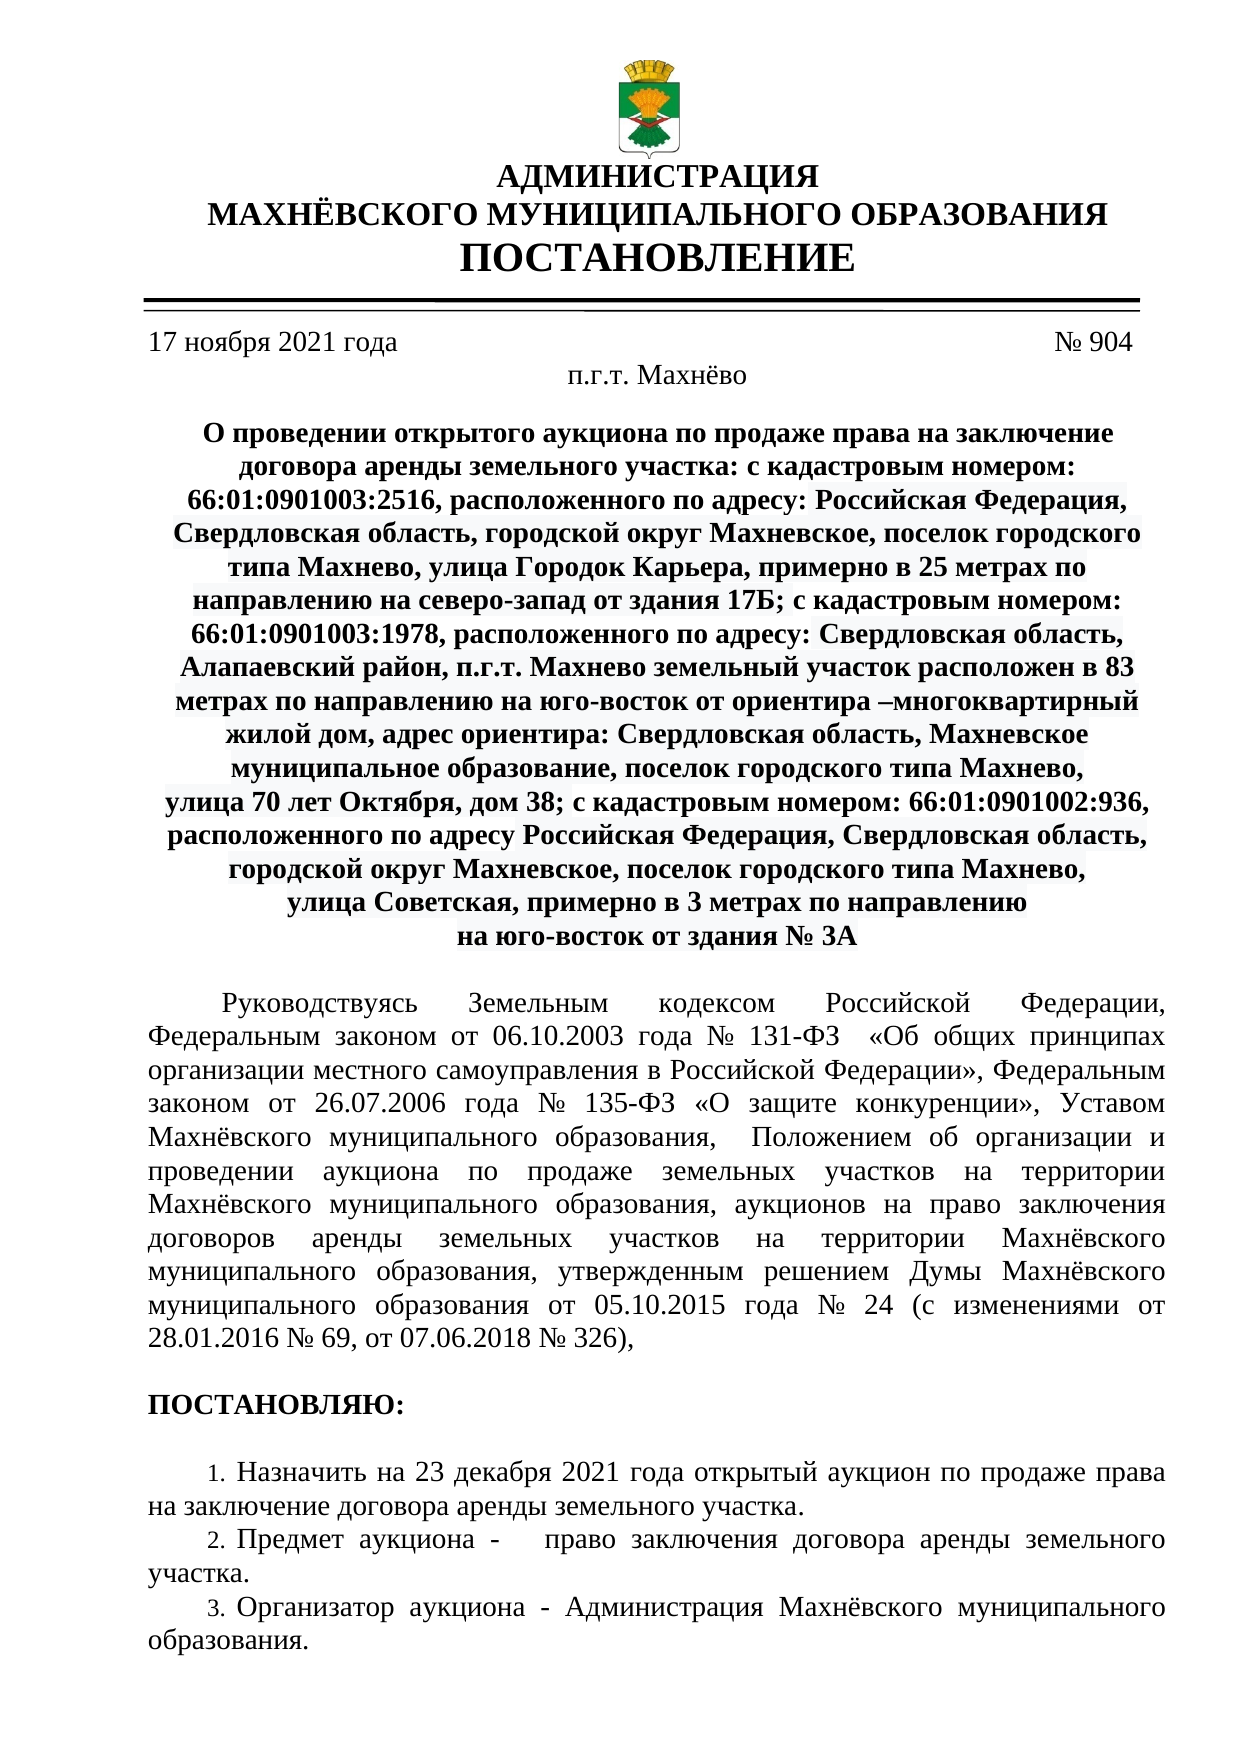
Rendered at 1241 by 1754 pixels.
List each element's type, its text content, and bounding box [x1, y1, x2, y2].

text О проведении открытого аукциона по продаже права на заключение договора аренды земельного участка: с кадастровым номером: 66:01:0901003:2516, расположенного по адресу: Российская Федерация, Свердловская область, городской округ Махневское, поселок городского типа Махнево, улица Городок Карьера, примерно в 25 метрах по направлению на северо-запад от здания 17Б; с кадастровым номером: 66:01:0901003:1978, расположенного по адресу: Свердловская область, Алапаевский район, п.г.т. Махнево земельный участок расположен в 83 метрах по направлению на юго-восток от ориентира –многоквартирный жилой дом, адрес ориентира: Свердловская область, Махневское муниципальное образование, поселок городского типа Махнево, улица 70 лет Октября, дом 38; с кадастровым номером: 66:01:0901002:936, расположенного по адресу Российская Федерация, Свердловская область, городской округ Махневское, поселок городского типа Махнево, улица Советская, примерно в 3 метрах по направлению на юго-восток от здания № 3А [148, 415, 1167, 951]
list Организатор аукциона - Администрация Махнёвского муниципального образования. [148, 1589, 1167, 1656]
text п.г.т. Махнёво [148, 357, 1167, 391]
text МАХНЁВСКОГО МУНИЦИПАЛЬНОГО ОБРАЗОВАНИЯ [148, 194, 1168, 233]
list Предмет аукциона - право заключения договора аренды земельного участка. [148, 1522, 1167, 1589]
text 17 ноября 2021 года № 904 [148, 324, 1167, 357]
text АДМИНИСТРАЦИЯ [148, 156, 1168, 194]
list Назначить на 23 декабря 2021 года открытый аукцион по продаже права на заключение договора аренды земельного участка. [148, 1454, 1167, 1522]
text ПОСТАНОВЛЯЮ: [148, 1387, 1167, 1421]
text Руководствуясь Земельным кодексом Российской Федерации, Федеральным законом от 06.10.2003 года № 131-ФЗ «Об общих принципах организации местного самоуправления в Российской Федерации», Федеральным законом от 26.07.2006 года № 135-ФЗ «О защите конкуренции», Уставом Махнёвского муниципального образования, Положением об организации и проведении аукциона по продаже земельных участков на территории Махнёвского муниципального образования, аукционов на право заключения договоров аренды земельных участков на территории Махнёвского муниципального образования, утвержденным решением Думы Махнёвского муниципального образования от 05.10.2015 года № 24 (с изменениями от 28.01.2016 № 69, от 07.06.2018 № 326), [148, 985, 1167, 1354]
text ПОСТАНОВЛЕНИЕ [148, 233, 1168, 281]
picture [618, 60, 680, 159]
